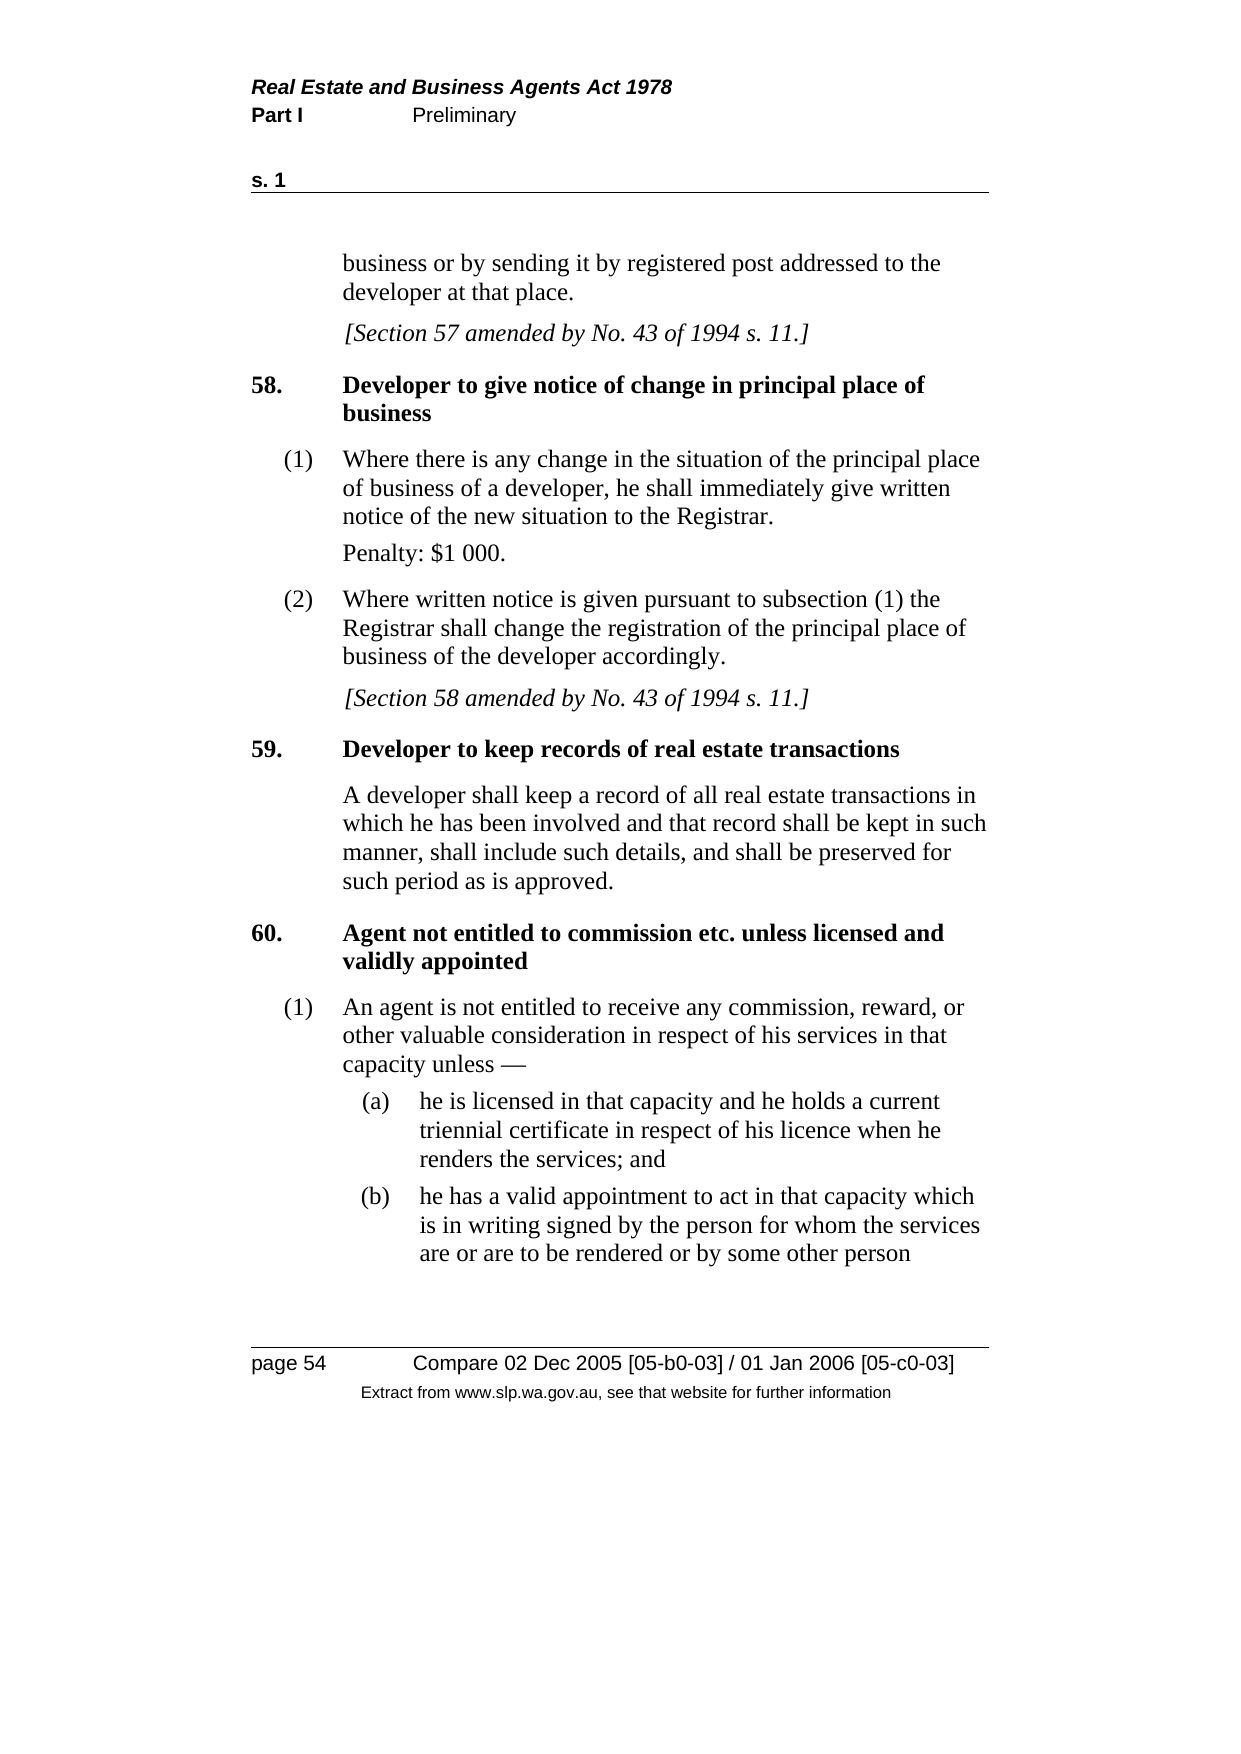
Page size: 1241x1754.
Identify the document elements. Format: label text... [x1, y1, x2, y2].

text (a) he is licensed in that capacity and he holds a current triennial certificate in respect of his licence when he renders the services; and [251, 1086, 989, 1173]
subtitle 59. Developer to keep records of real estate transactions [251, 734, 989, 763]
text [Section 58 amended by No. 43 of 1994 s. 11.] [251, 683, 989, 711]
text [251, 248, 989, 306]
text [Section 57 amended by No. 43 of 1994 s. 11.] [251, 318, 989, 347]
subtitle 60. Agent not entitled to commission etc. unless licensed and validly appointed [251, 918, 989, 975]
text A developer shall keep a record of all real estate transactions in which he has been involved and that record shall be kept in such manner, shall include such details, and shall be preserved for such period as is approved. [251, 780, 989, 895]
text (1) Where there is any change in the situation of the principal place of business of a developer, he shall immediately give written notice of the new situation to the Registrar. [251, 444, 989, 530]
text (2) Where written notice is given pursuant to subsection (1) the Registrar shall change the registration of the principal place of business of the developer accordingly. [251, 584, 989, 670]
subtitle 58. Developer to give notice of change in principal place of business [251, 370, 989, 427]
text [251, 1181, 989, 1267]
text (1) An agent is not entitled to receive any commission, reward, or other valuable consideration in respect of his services in that capacity unless — [251, 992, 989, 1078]
text Penalty: $1 000. [251, 538, 989, 567]
